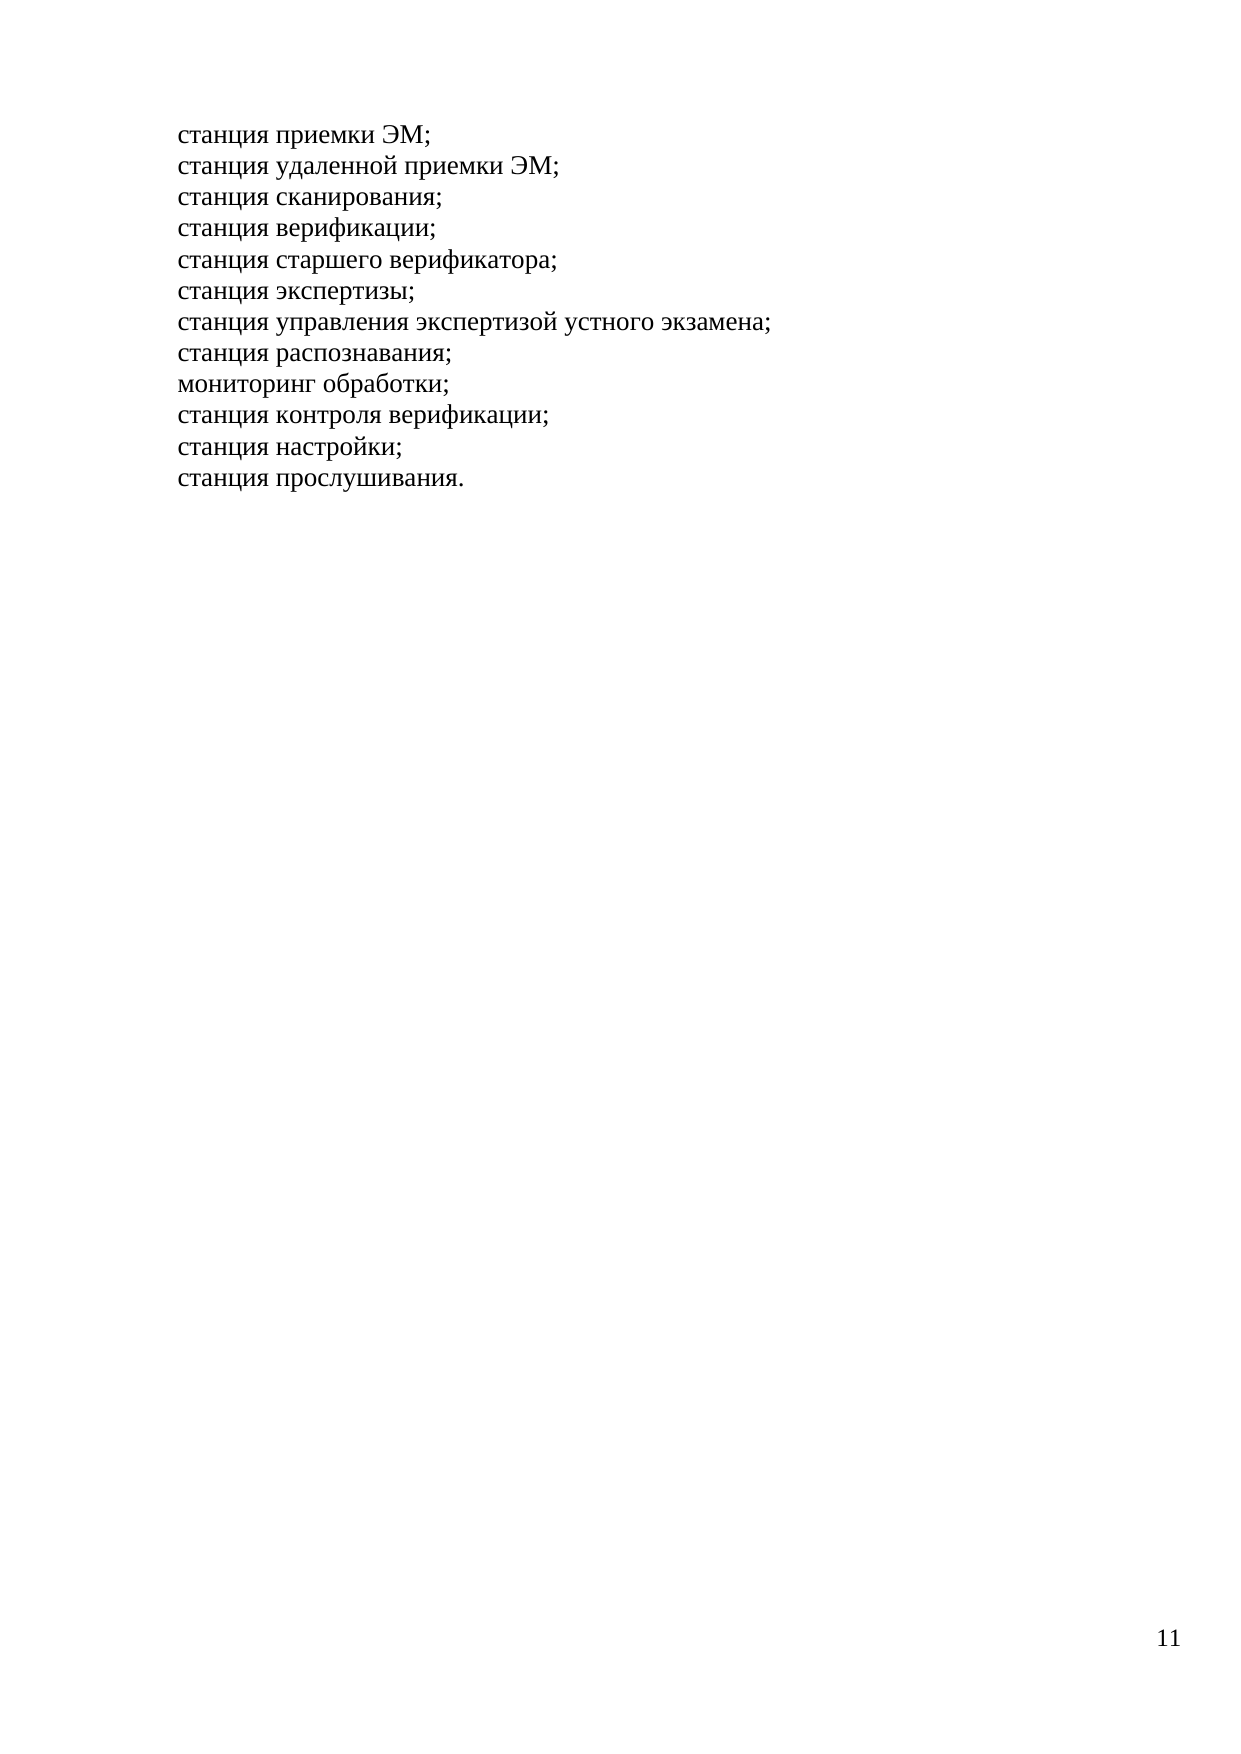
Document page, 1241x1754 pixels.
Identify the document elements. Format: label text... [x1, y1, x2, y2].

text станция удаленной приемки ЭМ; [118, 149, 1181, 180]
list станция экспертизы; [118, 274, 1181, 305]
list станция сканирования; [118, 180, 1181, 212]
list станция верификации; [118, 212, 1181, 243]
list станция старшего верификатора; [118, 243, 1181, 274]
list станция контроля верификации; [118, 398, 1181, 429]
list станция управления экспертизой устного экзамена; [118, 305, 1181, 336]
text станция приемки ЭМ; [118, 118, 1181, 149]
list мониторинг обработки; [118, 367, 1181, 398]
list станция распознавания; [118, 336, 1181, 367]
list станция настройки; [118, 429, 1181, 461]
list станция прослушивания. [118, 461, 1181, 492]
